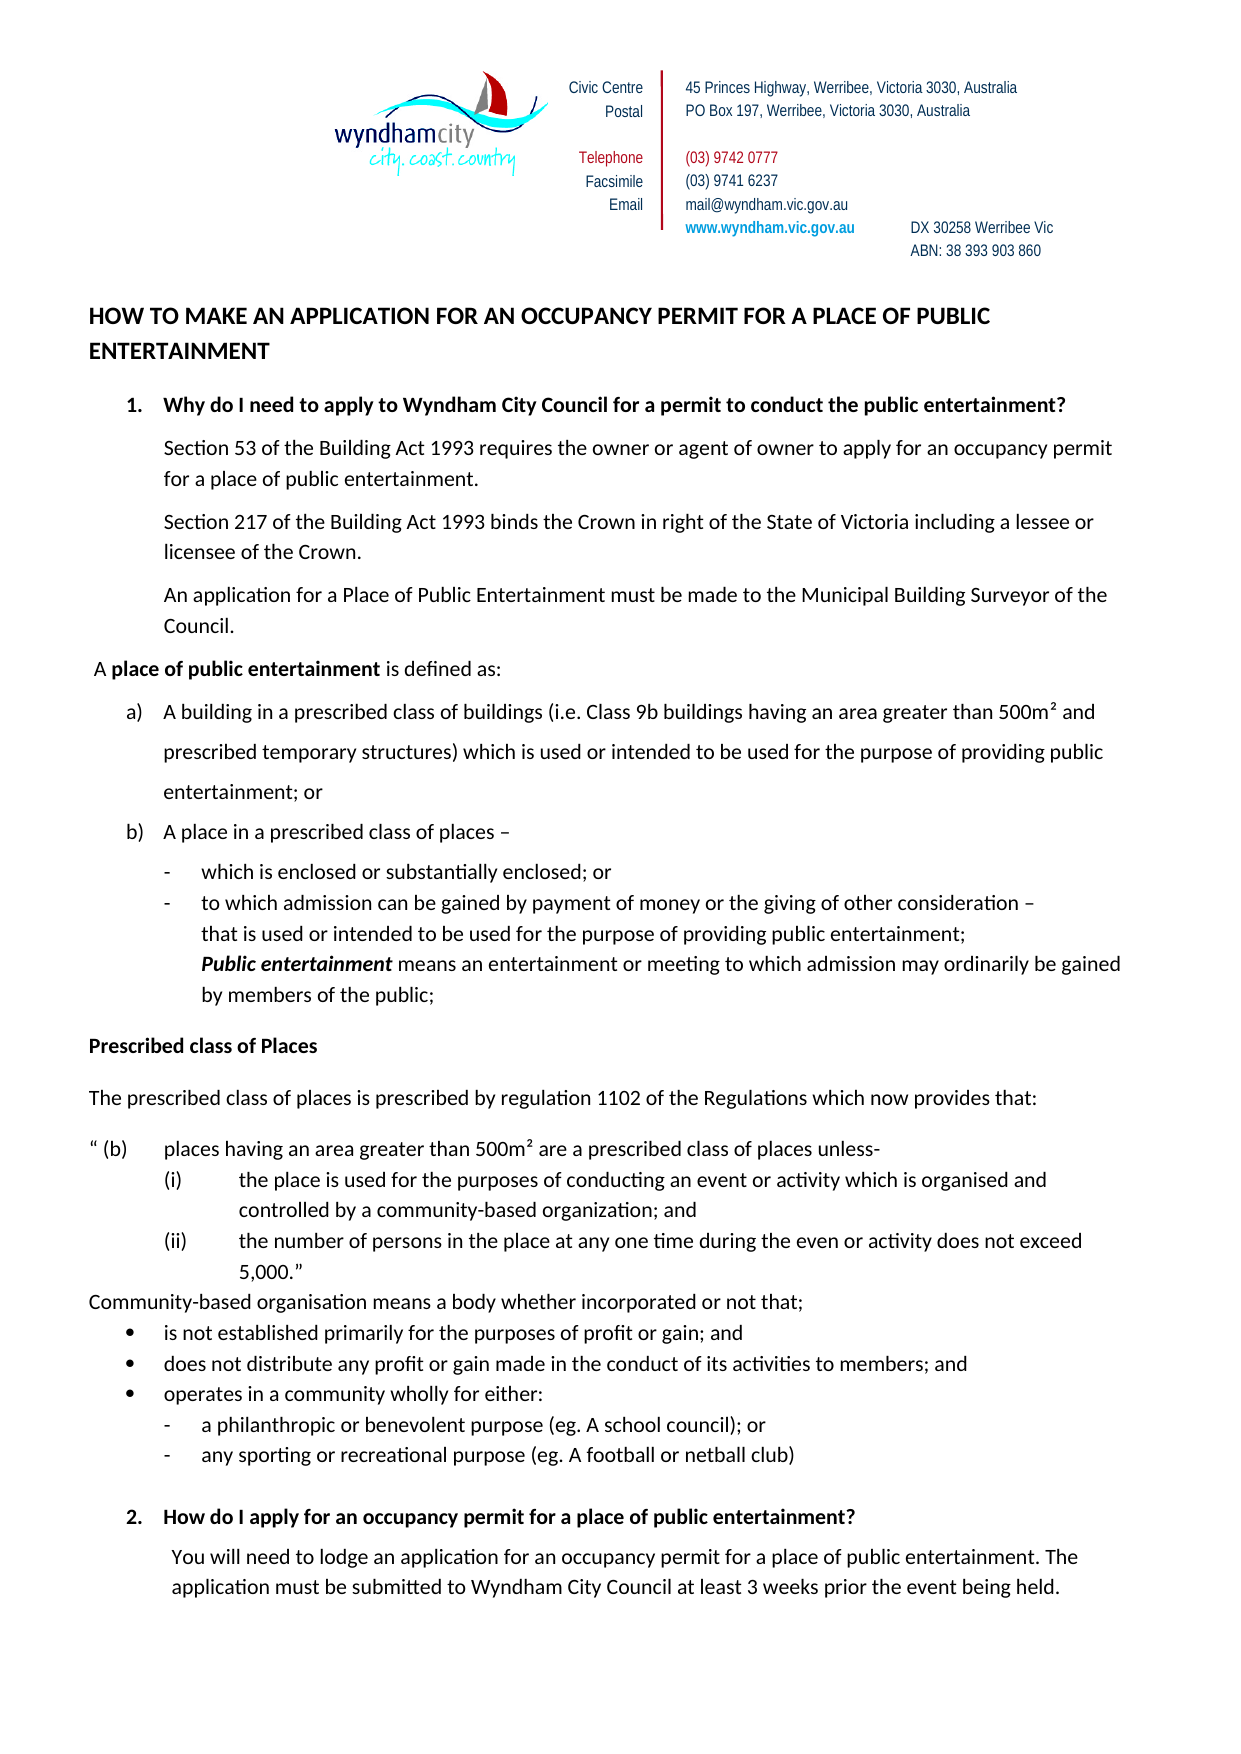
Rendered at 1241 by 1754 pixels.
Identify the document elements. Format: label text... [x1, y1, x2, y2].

list Why do I need to apply to Wyndham City Council for a permit to conduct the public entertainment? [126, 391, 1122, 418]
list which is enclosed or substantially enclosed; or [164, 858, 1122, 885]
text An application for a Place of Public Entertainment must be made to the Municipal Building Surveyor of the Council. [164, 582, 1122, 639]
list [171, 1543, 1122, 1600]
list Public entertainment means an entertainment or meeting to which admission may ordinarily be gained by members of the public; [201, 950, 1122, 1008]
list operates in a community wholly for either: [126, 1380, 1122, 1407]
text HOW TO MAKE AN APPLICATION FOR AN OCCUPANCY PERMIT FOR A PLACE OF PUBLIC ENTERTAINMENT [89, 300, 1122, 366]
text Community-based organisation means a body whether incorporated or not that; [89, 1288, 1122, 1315]
list a philanthropic or benevolent purpose (eg. A school council); or [164, 1411, 1122, 1438]
text Section 53 of the Building Act 1993 requires the owner or agent of owner to apply for an occupancy permit for a place of public entertainment. [164, 434, 1122, 491]
list does not distribute any profit or gain made in the conduct of its activities to members; and [126, 1350, 1122, 1376]
picture [334, 71, 548, 176]
list that is used or intended to be used for the purpose of providing public entertainment; [201, 920, 1122, 946]
list the place is used for the purposes of conducting an event or activity which is organised and controlled by a community-based organization; and [164, 1166, 1122, 1223]
list to which admission can be gained by payment of money or the giving of other consideration – [164, 889, 1122, 916]
list any sporting or recreational purpose (eg. A football or netball club) [164, 1442, 1122, 1468]
list How do I apply for an occupancy permit for a place of public entertainment? [126, 1503, 1122, 1529]
text The prescribed class of places is prescribed by regulation 1102 of the Regulations which now provides that: [89, 1084, 1122, 1111]
list is not established primarily for the purposes of profit or gain; and [126, 1319, 1122, 1346]
list the number of persons in the place at any one time during the even or activity does not exceed 5,000.” [164, 1227, 1122, 1284]
text A place of public entertainment is defined as: [89, 655, 1122, 682]
text Section 217 of the Building Act 1993 binds the Crown in right of the State of Victoria including a lessee or licensee of the Crown. [164, 508, 1122, 565]
list A place in a prescribed class of places – [126, 818, 1122, 845]
text Prescribed class of Places [89, 1032, 1122, 1059]
text “ (b) places having an area greater than 500m² are a prescribed class of places unless- [89, 1135, 1122, 1162]
list A building in a prescribed class of buildings (i.e. Class 9b buildings having an area greater than 500m² and prescribed temporary structures) which is used or intended to be used for the purpose of providing public entertainment; or [126, 698, 1122, 805]
